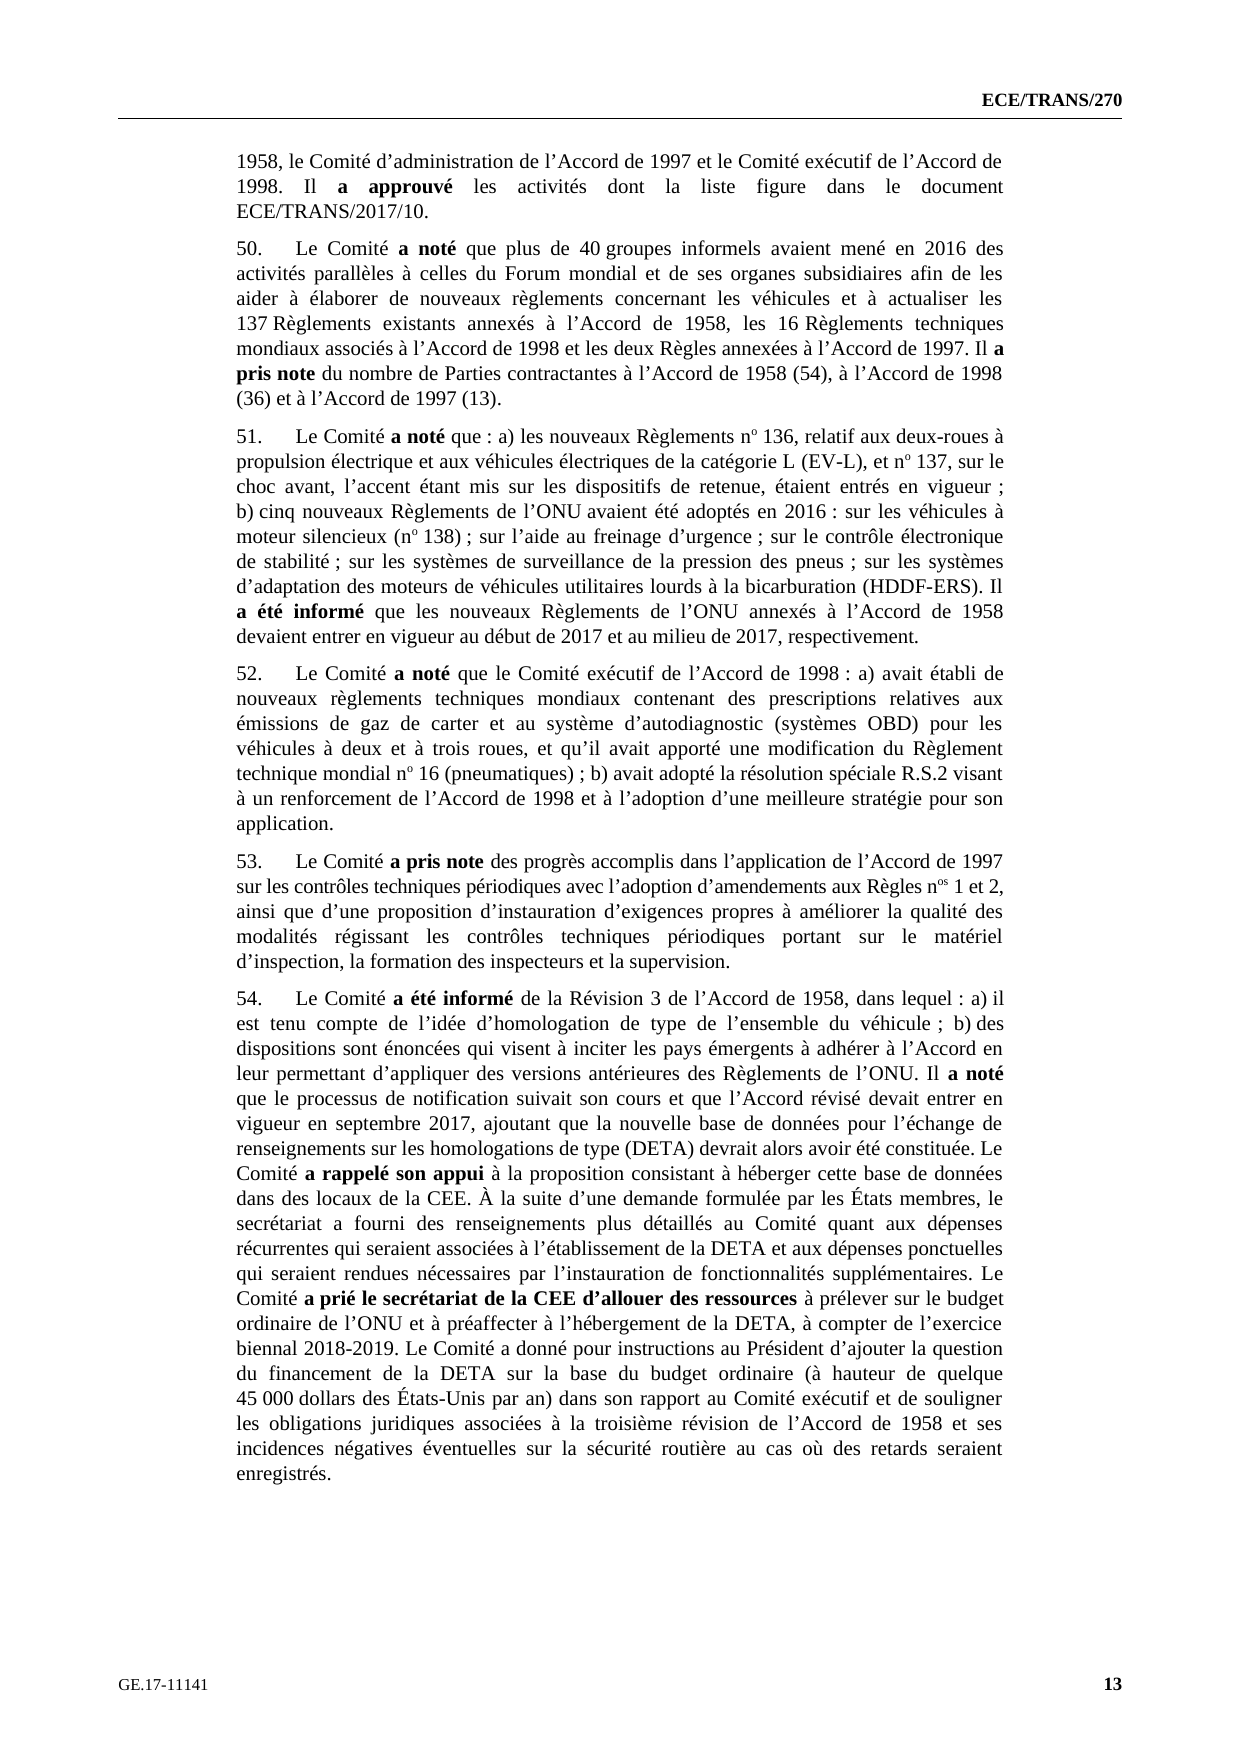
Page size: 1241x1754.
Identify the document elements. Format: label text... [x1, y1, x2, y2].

text 50. Le Comité a noté que plus de 40 groupes informels avaient mené en 2016 des activités parallèles à celles du Forum mondial et de ses organes subsidiaires afin de les aider à élaborer de nouveaux règlements concernant les véhicules et à actualiser les 137 Règlements existants annexés à l’Accord de 1958, les 16 Règlements techniques mondiaux associés à l’Accord de 1998 et les deux Règles annexées à l’Accord de 1997. Il a pris note du nombre de Parties contractantes à l’Accord de 1958 (54), à l’Accord de 1998 (36) et à l’Accord de 1997 (13). [236, 235, 1004, 410]
text 52. Le Comité a noté que le Comité exécutif de l’Accord de 1998 : a) avait établi de nouveaux règlements techniques mondiaux contenant des prescriptions relatives aux émissions de gaz de carter et au système d’autodiagnostic (systèmes OBD) pour les véhicules à deux et à trois roues, et qu’il avait apporté une modification du Règlement technique mondial no 16 (pneumatiques) ; b) avait adopté la résolution spéciale R.S.2 visant à un renforcement de l’Accord de 1998 et à l’adoption d’une meilleure stratégie pour son application. [236, 660, 1004, 835]
text 51. Le Comité a noté que : a) les nouveaux Règlements no 136, relatif aux deux-roues à propulsion électrique et aux véhicules électriques de la catégorie L (EV-L), et no 137, sur le choc avant, l’accent étant mis sur les dispositifs de retenue, étaient entrés en vigueur ; b) cinq nouveaux Règlements de l’ONU avaient été adoptés en 2016 : sur les véhicules à moteur silencieux (no 138) ; sur l’aide au freinage d’urgence ; sur le contrôle électronique de stabilité ; sur les systèmes de surveillance de la pression des pneus ; sur les systèmes d’adaptation des moteurs de véhicules utilitaires lourds à la bicarburation (HDDF-ERS). Il a été informé que les nouveaux Règlements de l’ONU annexés à l’Accord de 1958 devaient entrer en vigueur au début de 2017 et au milieu de 2017, respectivement. [236, 423, 1004, 648]
text 53. Le Comité a pris note des progrès accomplis dans l’application de l’Accord de 1997 sur les contrôles techniques périodiques avec l’adoption d’amendements aux Règles nos 1 et 2, ainsi que d’une proposition d’instauration d’exigences propres à améliorer la qualité des modalités régissant les contrôles techniques périodiques portant sur le matériel d’inspection, la formation des inspecteurs et la supervision. [236, 848, 1004, 973]
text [236, 148, 1004, 223]
text 54. Le Comité a été informé de la Révision 3 de l’Accord de 1958, dans lequel : a) il est tenu compte de l’idée d’homologation de type de l’ensemble du véhicule ; b) des dispositions sont énoncées qui visent à inciter les pays émergents à adhérer à l’Accord en leur permettant d’appliquer des versions antérieures des Règlements de l’ONU. Il a noté que le processus de notification suivait son cours et que l’Accord révisé devait entrer en vigueur en septembre 2017, ajoutant que la nouvelle base de données pour l’échange de renseignements sur les homologations de type (DETA) devrait alors avoir été constituée. Le Comité a rappelé son appui à la proposition consistant à héberger cette base de données dans des locaux de la CEE. À la suite d’une demande formulée par les États membres, le secrétariat a fourni des renseignements plus détaillés au Comité quant aux dépenses récurrentes qui seraient associées à l’établissement de la DETA et aux dépenses ponctuelles qui seraient rendues nécessaires par l’instauration de fonctionnalités supplémentaires. Le Comité a prié le secrétariat de la CEE d’allouer des ressources à prélever sur le budget ordinaire de l’ONU et à préaffecter à l’hébergement de la DETA, à compter de l’exercice biennal 2018-2019. Le Comité a donné pour instructions au Président d’ajouter la question du financement de la DETA sur la base du budget ordinaire (à hauteur de quelque 45 000 dollars des États-Unis par an) dans son rapport au Comité exécutif et de souligner les obligations juridiques associées à la troisième révision de l’Accord de 1958 et ses incidences négatives éventuelles sur la sécurité routière au cas où des retards seraient enregistrés. [236, 985, 1004, 1485]
